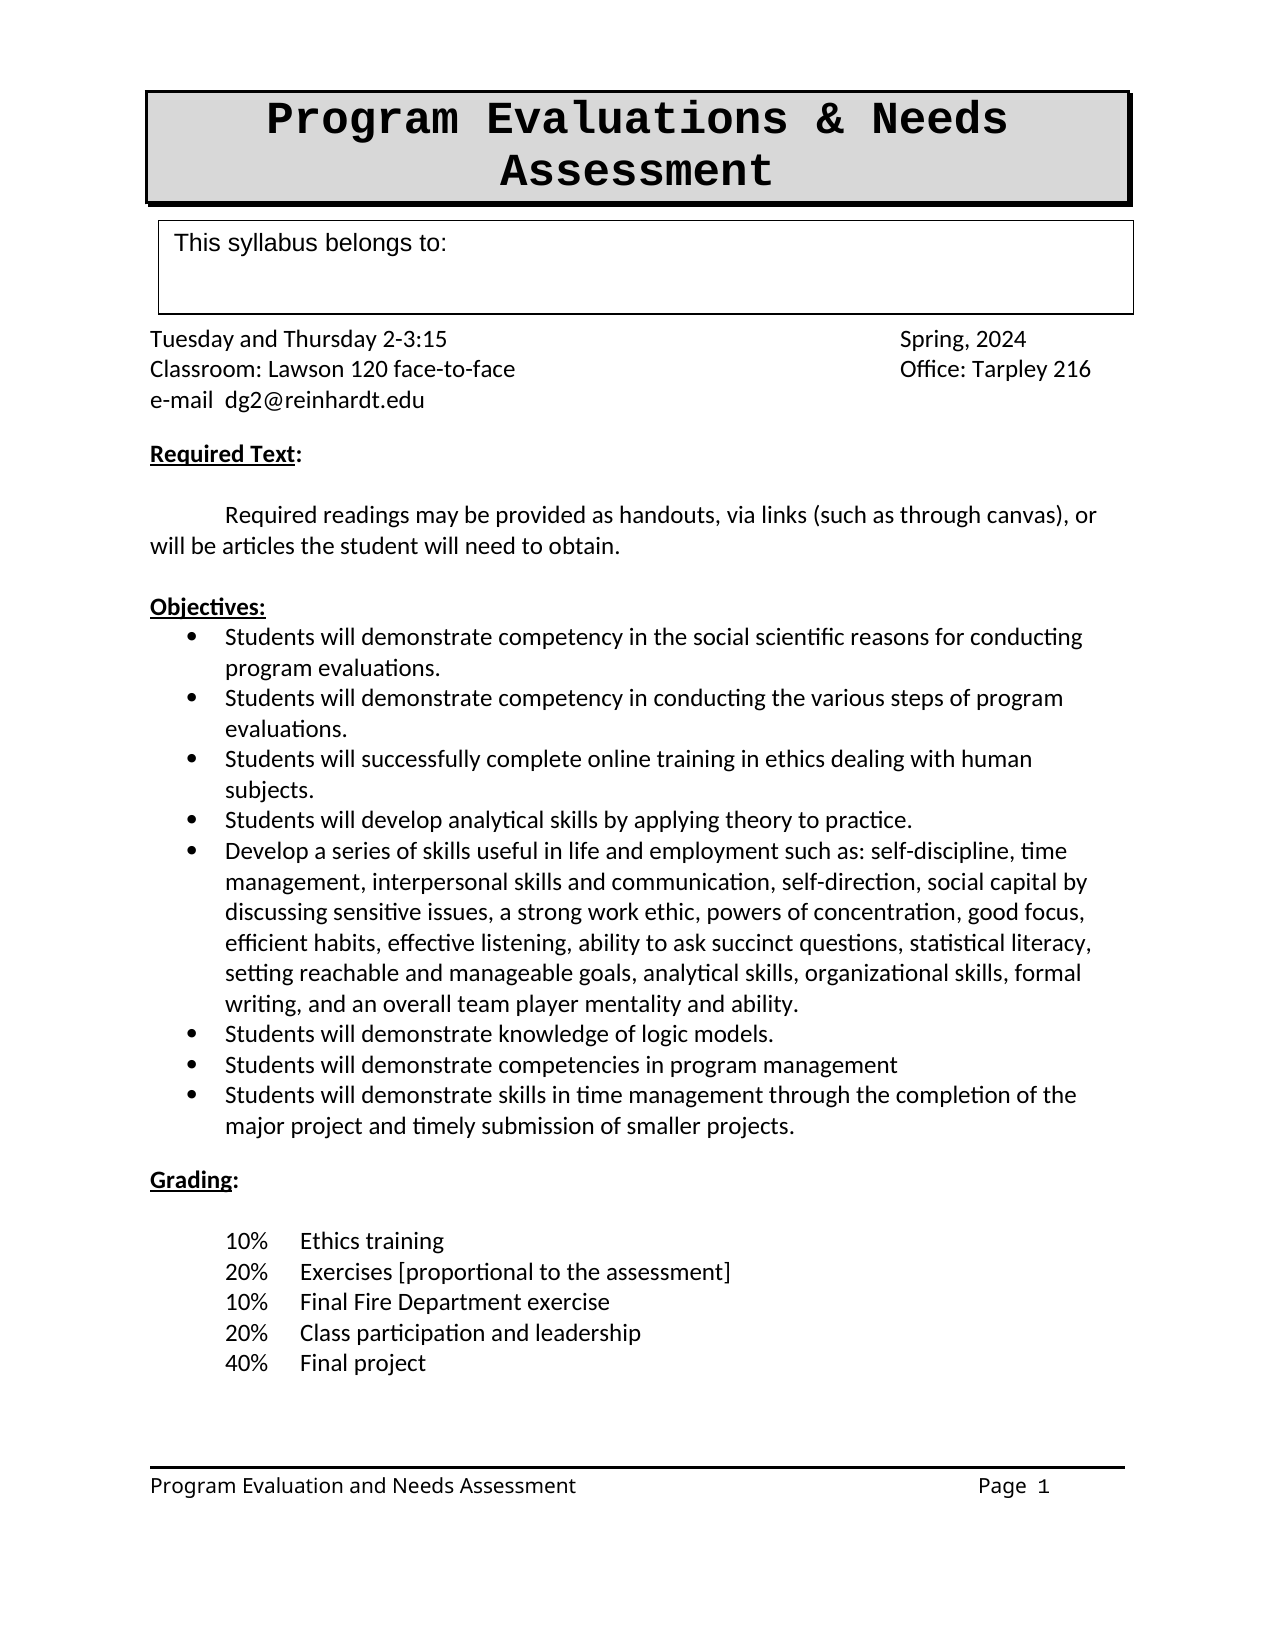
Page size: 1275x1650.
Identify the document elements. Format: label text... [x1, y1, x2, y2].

text e-mail dg2@reinhardt.edu [150, 384, 1125, 414]
text 10% Final Fire Department exercise [150, 1286, 1125, 1317]
text Grading: [150, 1164, 1125, 1195]
list Students will successfully complete online training in ethics dealing with human subjects. [187, 743, 1125, 804]
list Students will demonstrate skills in time management through the completion of the major project and timely submission of smaller projects. [187, 1079, 1125, 1140]
text 40% Final project [150, 1347, 1125, 1378]
text 10% Ethics training [150, 1225, 1125, 1256]
list Students will demonstrate competency in the social scientific reasons for conducting program evaluations. [187, 621, 1125, 682]
text Classroom: Lawson 120 face-to-face Office: Tarpley 216 [150, 353, 1125, 384]
list Students will demonstrate competencies in program management [187, 1049, 1125, 1079]
text 20% Exercises [proportional to the assessment] [150, 1256, 1125, 1286]
text Required Text: [150, 438, 1125, 469]
list Develop a series of skills useful in life and employment such as: self-discipline, time management, interpersonal skills and communication, self-direction, social capital by discussing sensitive issues, a strong work ethic, powers of concentration, good focus, efficient habits, effective listening, ability to ask succinct questions, statistical literacy, setting reachable and manageable goals, analytical skills, organizational skills, formal writing, and an overall team player mentality and ability. [187, 835, 1125, 1018]
text 20% Class participation and leadership [150, 1317, 1125, 1347]
text Required readings may be provided as handouts, via links (such as through canvas), or will be articles the student will need to obtain. [150, 499, 1125, 560]
list Students will develop analytical skills by applying theory to practice. [187, 804, 1125, 835]
text Tuesday and Thursday 2-3:15 Spring, 2024 [150, 323, 1125, 353]
list Students will demonstrate competency in conducting the various steps of program evaluations. [187, 682, 1125, 743]
text Objectives: [150, 591, 1125, 621]
list Students will demonstrate knowledge of logic models. [187, 1018, 1125, 1049]
